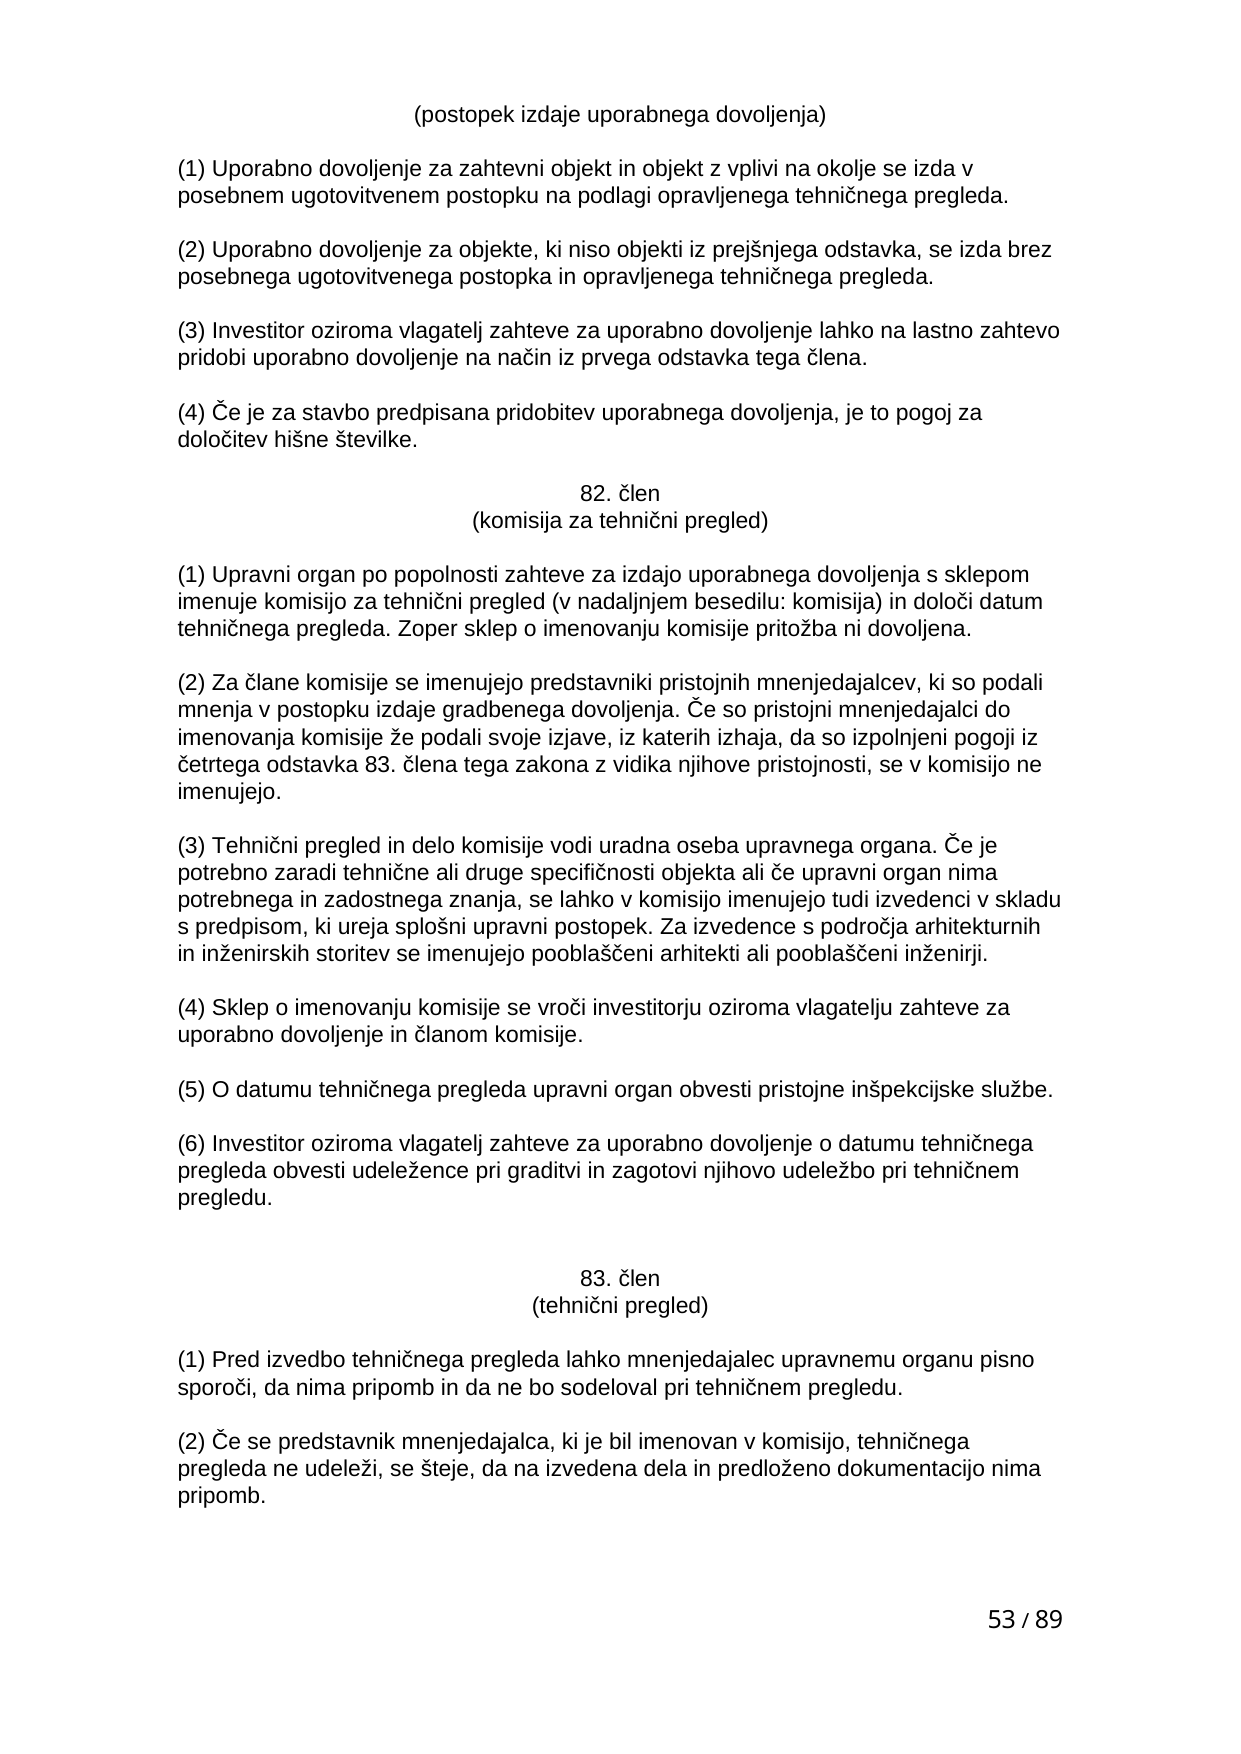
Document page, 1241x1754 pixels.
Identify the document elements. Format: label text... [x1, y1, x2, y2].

text (1) Pred izvedbo tehničnega pregleda lahko mnenjedajalec upravnemu organu pisno sporoči, da nima pripomb in da ne bo sodeloval pri tehničnem pregledu. [177, 1346, 1063, 1400]
text (3) Tehnični pregled in delo komisije vodi uradna oseba upravnega organa. Če je potrebno zaradi tehnične ali druge specifičnosti objekta ali če upravni organ nima potrebnega in zadostnega znanja, se lahko v komisijo imenujejo tudi izvedenci v skladu s predpisom, ki ureja splošni upravni postopek. Za izvedence s področja arhitekturnih in inženirskih storitev se imenujejo pooblaščeni arhitekti ali pooblaščeni inženirji. [177, 832, 1063, 967]
text (3) Investitor oziroma vlagatelj zahteve za uporabno dovoljenje lahko na lastno zahtevo pridobi uporabno dovoljenje na način iz prvega odstavka tega člena. [177, 317, 1063, 371]
text (2) Če se predstavnik mnenjedajalca, ki je bil imenovan v komisijo, tehničnega pregleda ne udeleži, se šteje, da na izvedena dela in predloženo dokumentacijo nima pripomb. [177, 1427, 1063, 1509]
text (1) Upravni organ po popolnosti zahteve za izdajo uporabnega dovoljenja s sklepom imenuje komisijo za tehnični pregled (v nadaljnjem besedilu: komisija) in določi datum tehničnega pregleda. Zoper sklep o imenovanju komisije pritožba ni dovoljena. [177, 561, 1063, 642]
text (tehnični pregled) [177, 1292, 1063, 1319]
text (1) Uporabno dovoljenje za zahtevni objekt in objekt z vplivi na okolje se izda v posebnem ugotovitvenem postopku na podlagi opravljenega tehničnega pregleda. [177, 154, 1063, 209]
text (2) Za člane komisije se imenujejo predstavniki pristojnih mnenjedajalcev, ki so podali mnenja v postopku izdaje gradbenega dovoljenja. Če so pristojni mnenjedajalci do imenovanja komisije že podali svoje izjave, iz katerih izhaja, da so izpolnjeni pogoji iz četrtega odstavka 83. člena tega zakona z vidika njihove pristojnosti, se v komisijo ne imenujejo. [177, 669, 1063, 804]
text (5) O datumu tehničnega pregleda upravni organ obvesti pristojne inšpekcijske službe. [177, 1075, 1063, 1102]
text (4) Sklep o imenovanju komisije se vroči investitorju oziroma vlagatelju zahteve za uporabno dovoljenje in članom komisije. [177, 994, 1063, 1048]
text (6) Investitor oziroma vlagatelj zahteve za uporabno dovoljenje o datumu tehničnega pregleda obvesti udeležence pri graditvi in zagotovi njihovo udeležbo pri tehničnem pregledu. [177, 1129, 1063, 1211]
text 83. člen [177, 1265, 1063, 1292]
text (4) Če je za stavbo predpisana pridobitev uporabnega dovoljenja, je to pogoj za določitev hišne številke. [177, 398, 1063, 452]
text (komisija za tehnični pregled) [177, 507, 1063, 534]
text (postopek izdaje uporabnega dovoljenja) [177, 100, 1063, 127]
text 82. člen [177, 479, 1063, 507]
text (2) Uporabno dovoljenje za objekte, ki niso objekti iz prejšnjega odstavka, se izda brez posebnega ugotovitvenega postopka in opravljenega tehničnega pregleda. [177, 236, 1063, 290]
